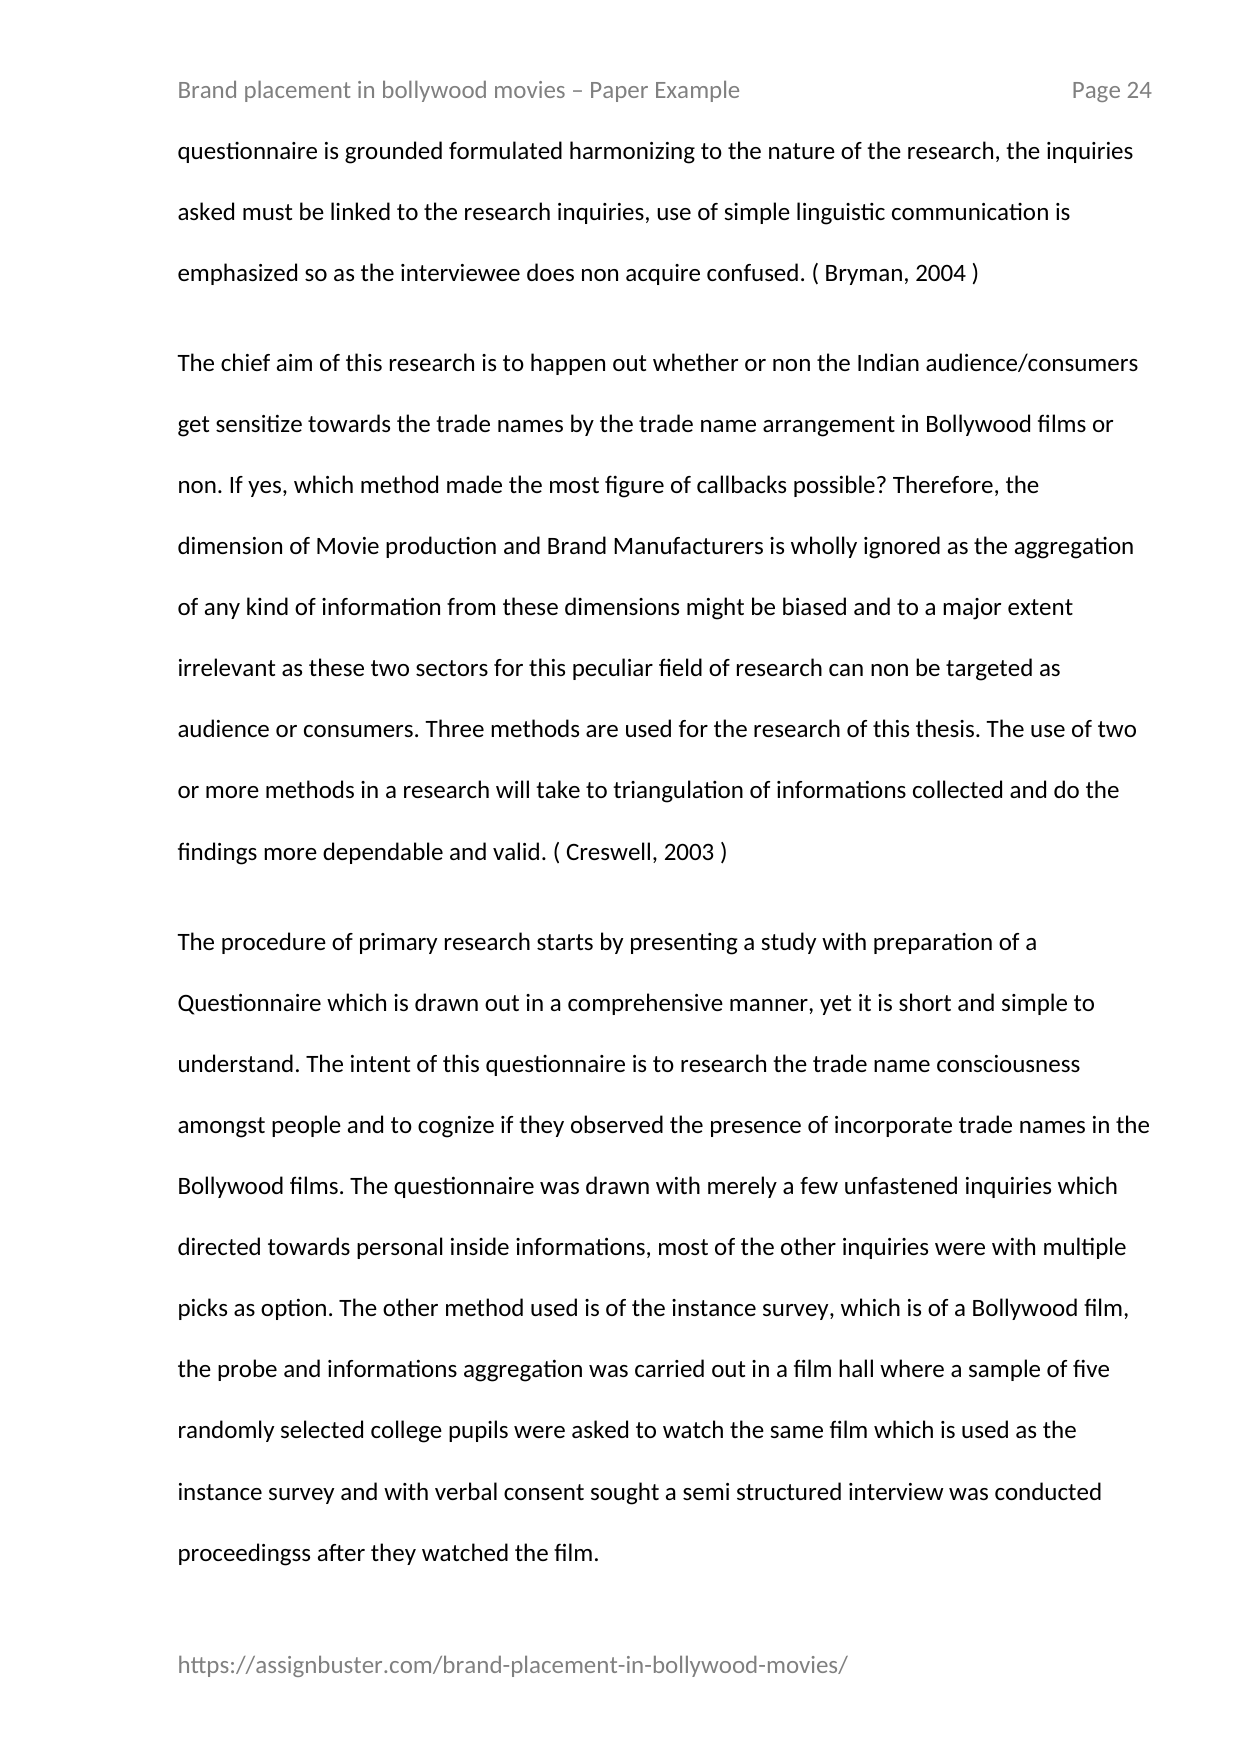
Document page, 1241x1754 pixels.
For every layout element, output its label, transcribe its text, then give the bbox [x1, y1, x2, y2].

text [177, 135, 1152, 287]
text The procedure of primary research starts by presenting a study with preparation of a Questionnaire which is drawn out in a comprehensive manner, yet it is short and simple to understand. The intent of this questionnaire is to research the trade name consciousness amongst people and to cognize if they observed the presence of incorporate trade names in the Bollywood films. The questionnaire was drawn with merely a few unfastened inquiries which directed towards personal inside informations, most of the other inquiries were with multiple picks as option. The other method used is of the instance survey, which is of a Bollywood film, the probe and informations aggregation was carried out in a film hall where a sample of five randomly selected college pupils were asked to watch the same film which is used as the instance survey and with verbal consent sought a semi structured interview was conducted proceedingss after they watched the film. [177, 926, 1152, 1567]
text The chief aim of this research is to happen out whether or non the Indian audience/consumers get sensitize towards the trade names by the trade name arrangement in Bollywood films or non. If yes, which method made the most figure of callbacks possible? Therefore, the dimension of Movie production and Brand Manufacturers is wholly ignored as the aggregation of any kind of information from these dimensions might be biased and to a major extent irrelevant as these two sectors for this peculiar field of research can non be targeted as audience or consumers. Three methods are used for the research of this thesis. The use of two or more methods in a research will take to triangulation of informations collected and do the findings more dependable and valid. ( Creswell, 2003 ) [177, 347, 1152, 866]
